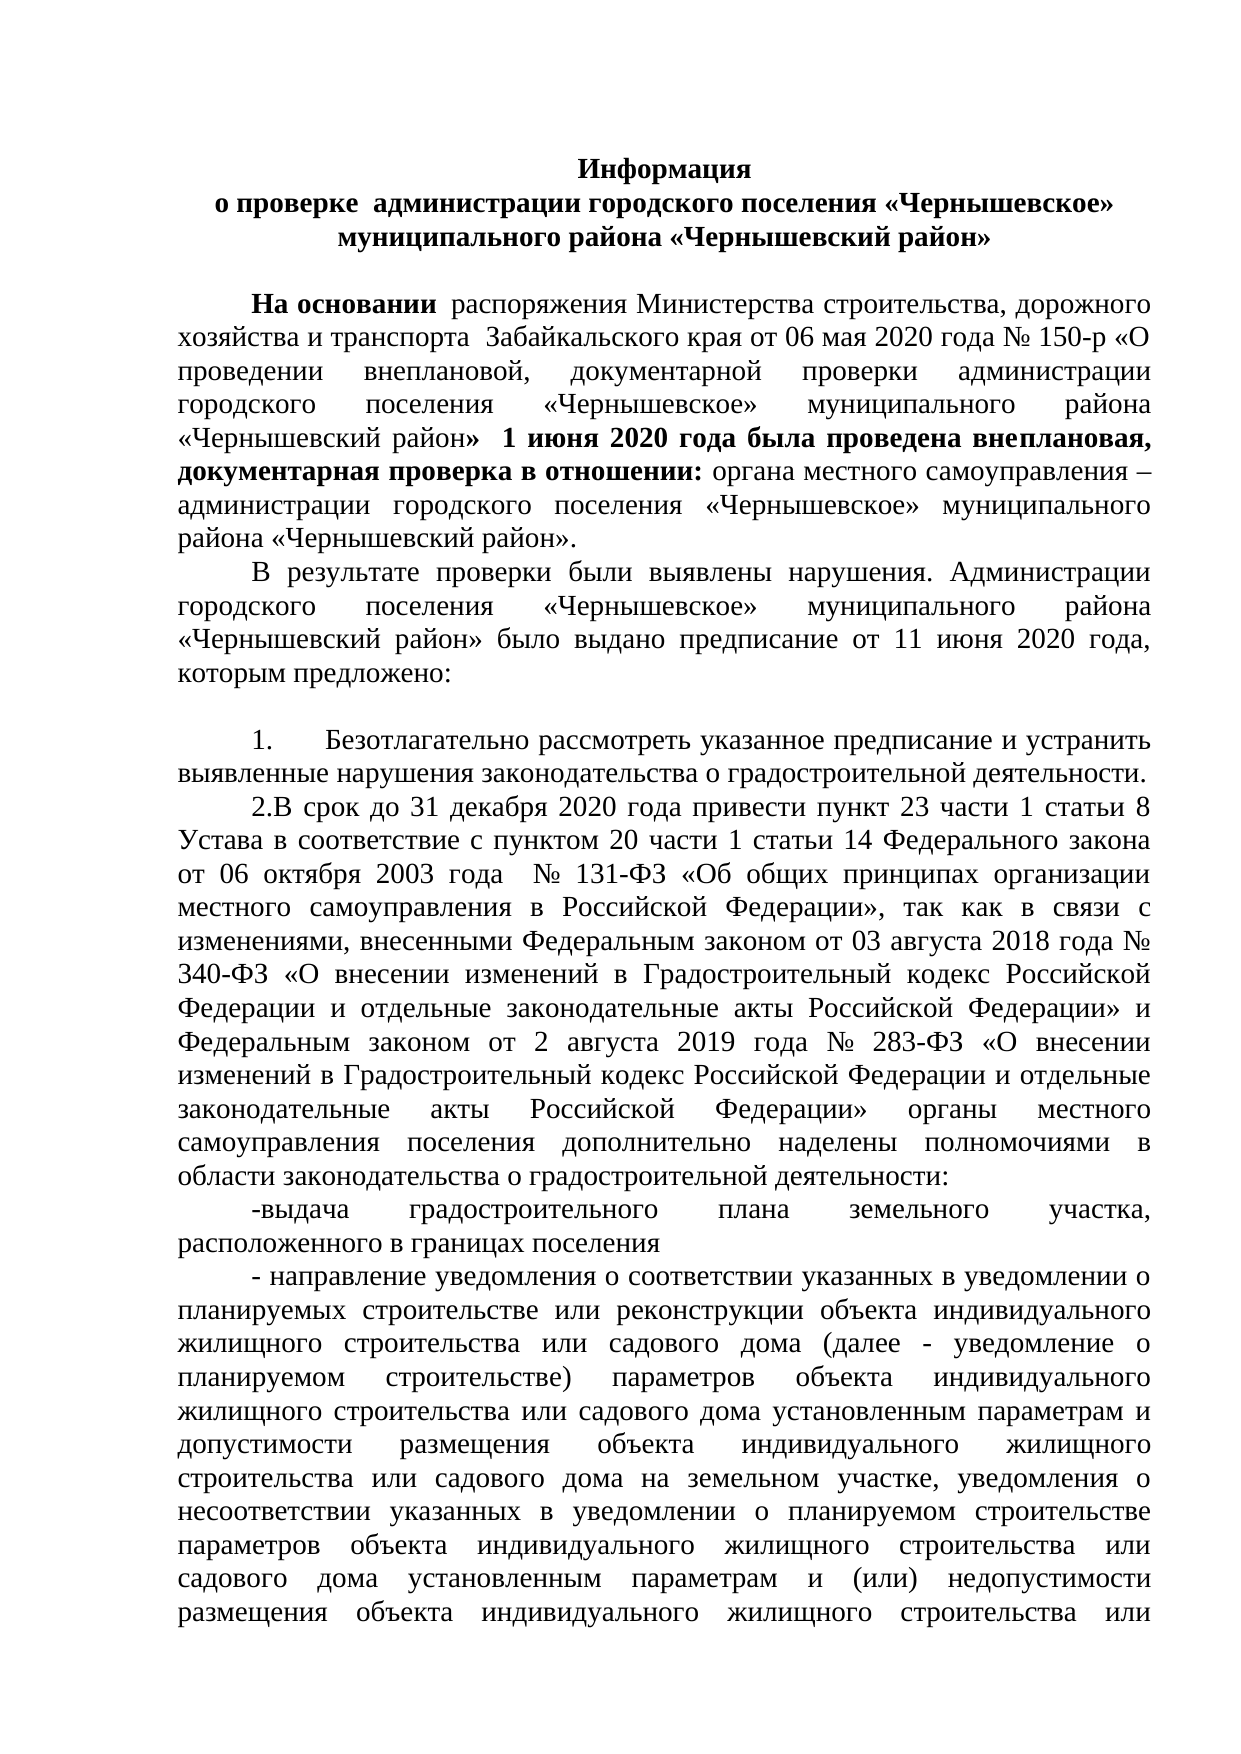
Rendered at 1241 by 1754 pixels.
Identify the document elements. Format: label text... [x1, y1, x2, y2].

text В результате проверки были выявлены нарушения. Администрации городского поселения «Чернышевское» муниципального района «Чернышевский район» было выдано предписание от 11 июня 2020 года, которым предложено: [177, 554, 1152, 688]
text 1. Безотлагательно рассмотреть указанное предписание и устранить выявленные нарушения законодательства о градостроительной деятельности. [177, 722, 1152, 789]
text Информация [177, 152, 1152, 185]
text о проверке администрации городского поселения «Чернышевское» муниципального района «Чернышевский район» [177, 185, 1152, 252]
text 2.В срок до 31 декабря 2020 года привести пункт 23 части 1 статьи 8 Устава в соответствие с пунктом 20 части 1 статьи 14 Федерального закона от 06 октября 2003 года № 131-ФЗ «Об общих принципах организации местного самоуправления в Российской Федерации», так как в связи с изменениями, внесенными Федеральным законом от 03 августа 2018 года № 340-ФЗ «О внесении изменений в Градостроительный кодекс Российской Федерации и отдельные законодательные акты Российской Федерации» и Федеральным законом от 2 августа 2019 года № 283-ФЗ «О внесении изменений в Градостроительный кодекс Российской Федерации и отдельные законодательные акты Российской Федерации» органы местного самоуправления поселения дополнительно наделены полномочиями в области законодательства о градостроительной деятельности: [177, 789, 1152, 1191]
text -выдача градостроительного плана земельного участка, расположенного в границах поселения [177, 1191, 1152, 1258]
text На основании распоряжения Министерства строительства, дорожного хозяйства и транспорта Забайкальского края от 06 мая 2020 года № 150-р «О проведении внеплановой, документарной проверки администрации городского поселения «Чернышевское» муниципального района «Чернышевский район» 1 июня 2020 года была проведена внеплановая, документарная проверка в отношении: органа местного самоуправления – администрации городского поселения «Чернышевское» муниципального района «Чернышевский район». [177, 286, 1152, 554]
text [177, 1258, 1152, 1627]
